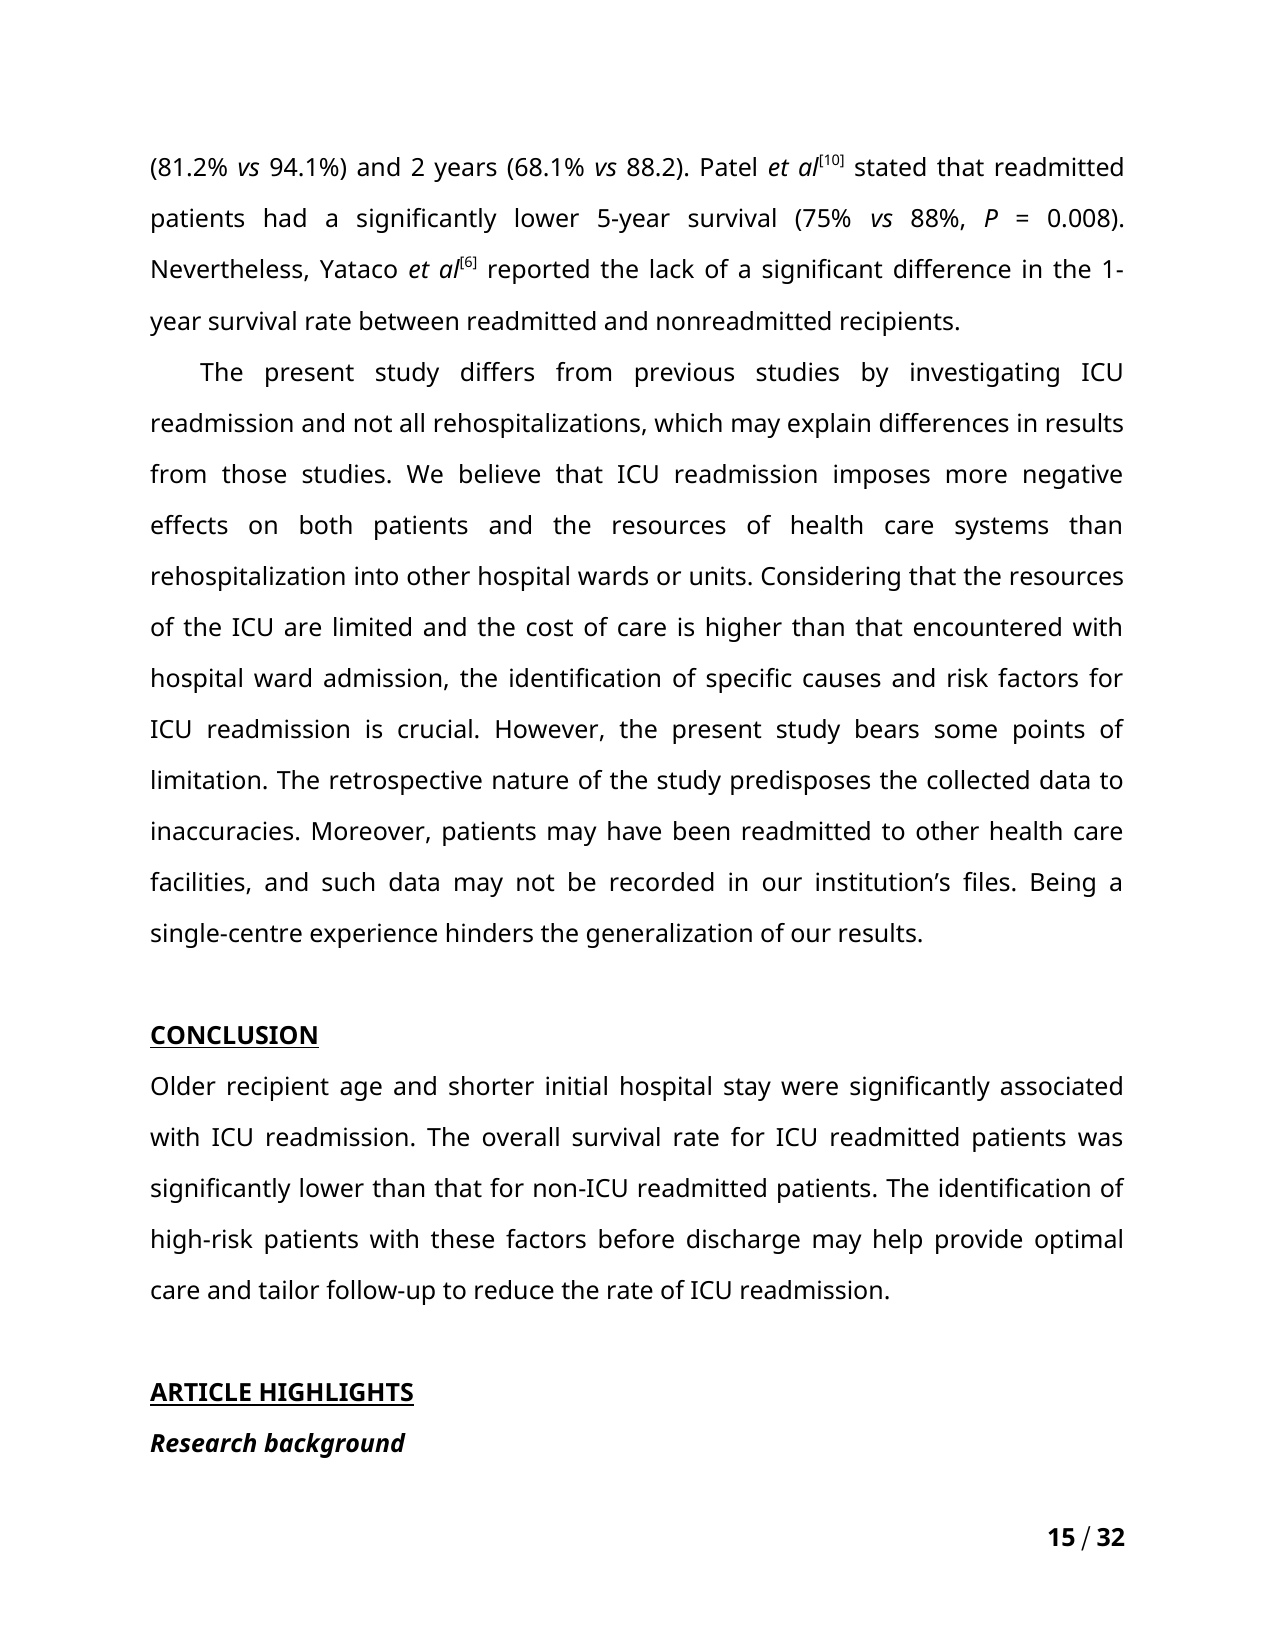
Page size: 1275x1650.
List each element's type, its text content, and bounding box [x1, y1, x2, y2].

text ARTICLE HIGHLIGHTS [150, 1375, 1125, 1409]
text The present study differs from previous studies by investigating ICU readmission and not all rehospitalizations, which may explain differences in results from those studies. We believe that ICU readmission imposes more negative effects on both patients and the resources of health care systems than rehospitalization into other hospital wards or units. Considering that the resources of the ICU are limited and the cost of care is higher than that encountered with hospital ward admission, the identification of specific causes and risk factors for ICU readmission is crucial. However, the present study bears some points of limitation. The retrospective nature of the study predisposes the collected data to inaccuracies. Moreover, patients may have been readmitted to other health care facilities, and such data may not be recorded in our institution’s files. Being a single-centre experience hinders the generalization of our results. [150, 354, 1125, 950]
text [150, 150, 1125, 337]
text CONCLUSION [150, 1018, 1125, 1052]
text Older recipient age and shorter initial hospital stay were significantly associated with ICU readmission. The overall survival rate for ICU readmitted patients was significantly lower than that for non-ICU readmitted patients. The identification of high-risk patients with these factors before discharge may help provide optimal care and tailor follow-up to reduce the rate of ICU readmission. [150, 1069, 1125, 1307]
text Research background [150, 1426, 1125, 1460]
